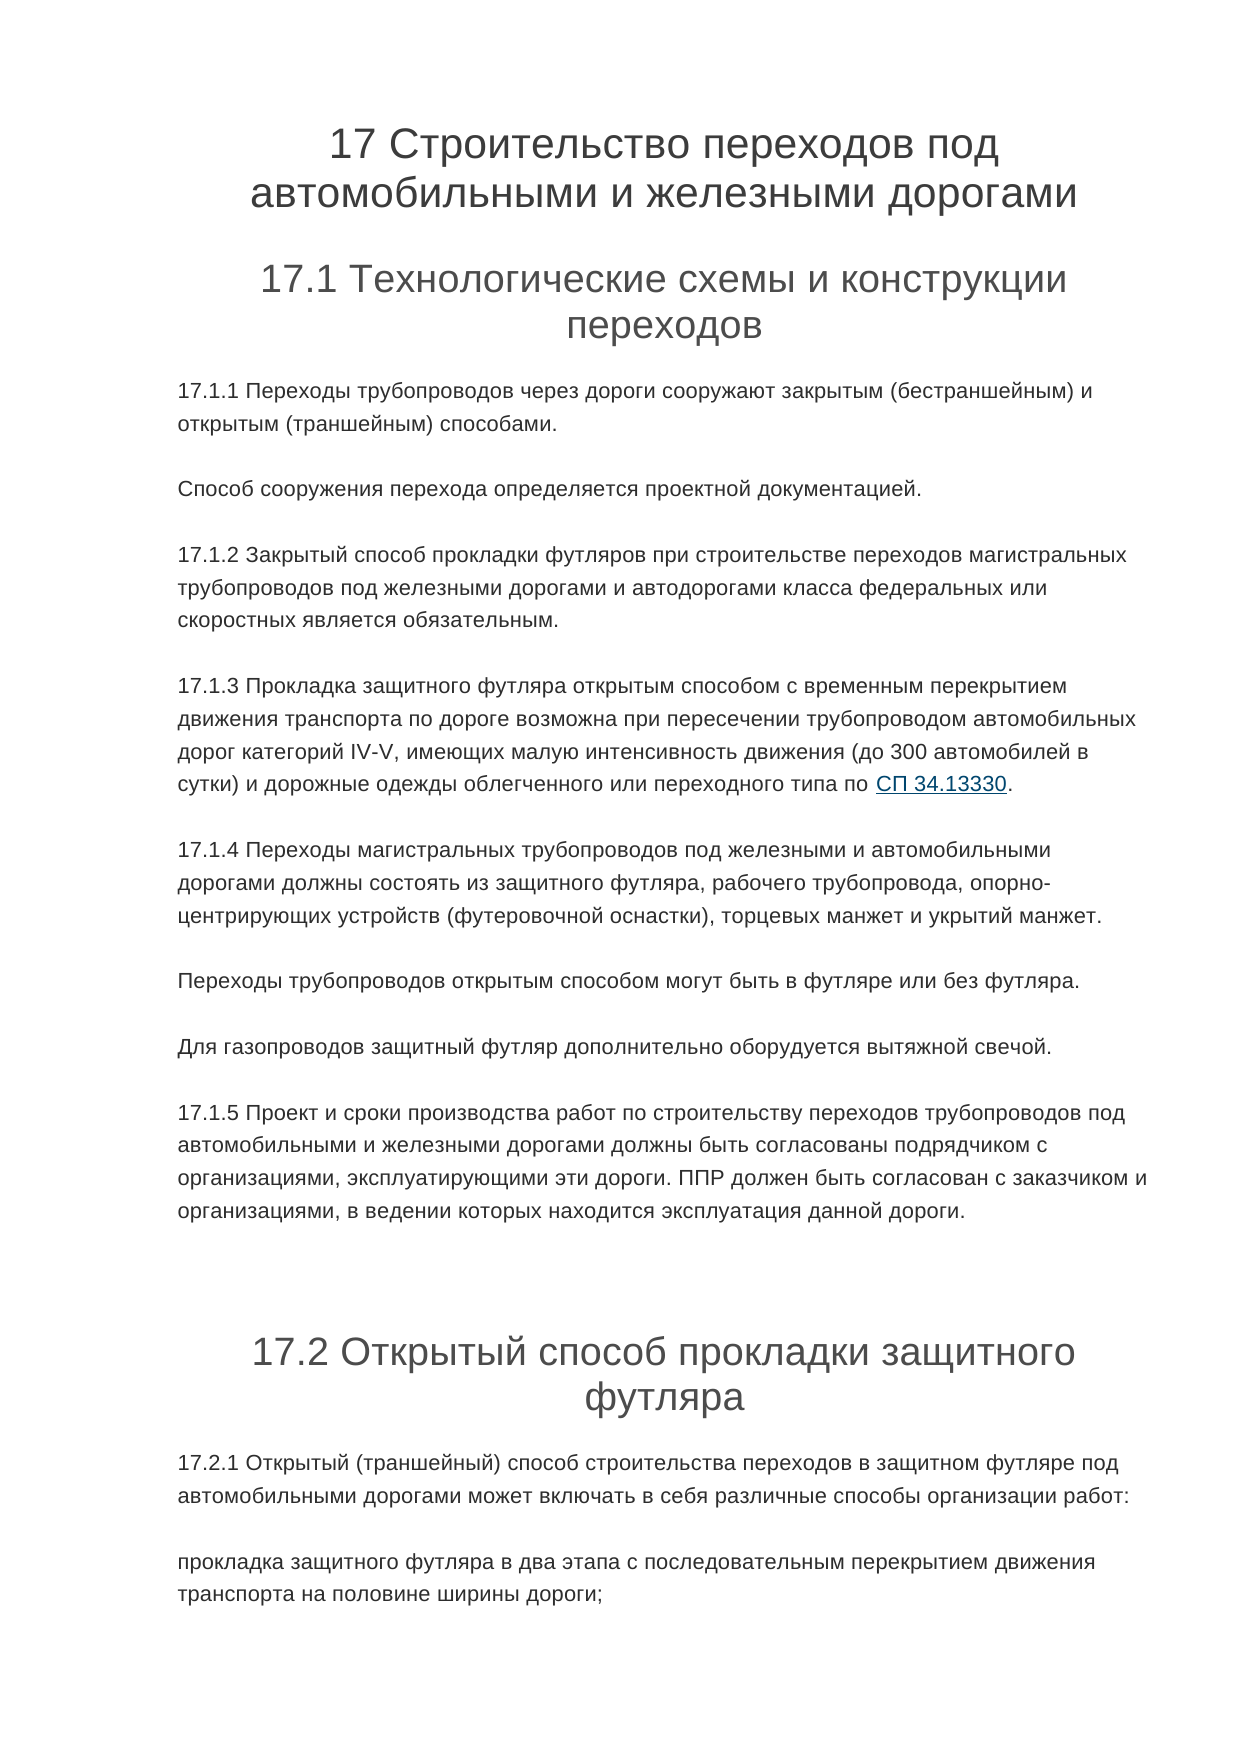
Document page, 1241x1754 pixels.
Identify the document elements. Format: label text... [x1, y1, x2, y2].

text 17.1.2 Закрытый способ прокладки футляров при строительстве переходов магистральных трубопроводов под железными дорогами и автодорогами класса федеральных или скоростных является обязательным. [177, 534, 1152, 665]
text 17.1.3 Прокладка защитного футляра открытым способом с временным перекрытием движения транспорта по дороге возможна при пересечении трубопроводом автомобильных дорог категорий IV-V, имеющих малую интенсивность движения (до 300 автомобилей в сутки) и дорожные одежды облегченного или переходного типа по СП 34.13330. [177, 665, 1152, 829]
text 17.1 Технологические схемы и конструкции переходов [177, 255, 1152, 347]
text 17.1.1 Переходы трубопроводов через дороги сооружают закрытым (бестраншейным) и открытым (траншейным) способами. Способ сооружения перехода определяется проектной документацией. [177, 370, 1152, 534]
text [177, 1442, 1152, 1607]
text 17.1.5 Проект и сроки производства работ по строительству переходов трубопроводов под автомобильными и железными дорогами должны быть согласованы подрядчиком с организациями, эксплуатирующими эти дороги. ППР должен быть согласован с заказчиком и организациями, в ведении которых находится эксплуатация данной дороги. [177, 1092, 1152, 1289]
text 17.1.4 Переходы магистральных трубопроводов под железными и автомобильными дорогами должны состоять из защитного футляра, рабочего трубопровода, опорно-центрирующих устройств (футеровочной оснастки), торцевых манжет и укрытий манжет. Переходы трубопроводов открытым способом могут быть в футляре или без футляра. Для газопроводов защитный футляр дополнительно оборудуется вытяжной свечой. [177, 829, 1152, 1092]
text 17 Строительство переходов под автомобильными и железными дорогами [177, 118, 1152, 216]
text 17.2 Открытый способ прокладки защитного футляра [177, 1328, 1152, 1419]
